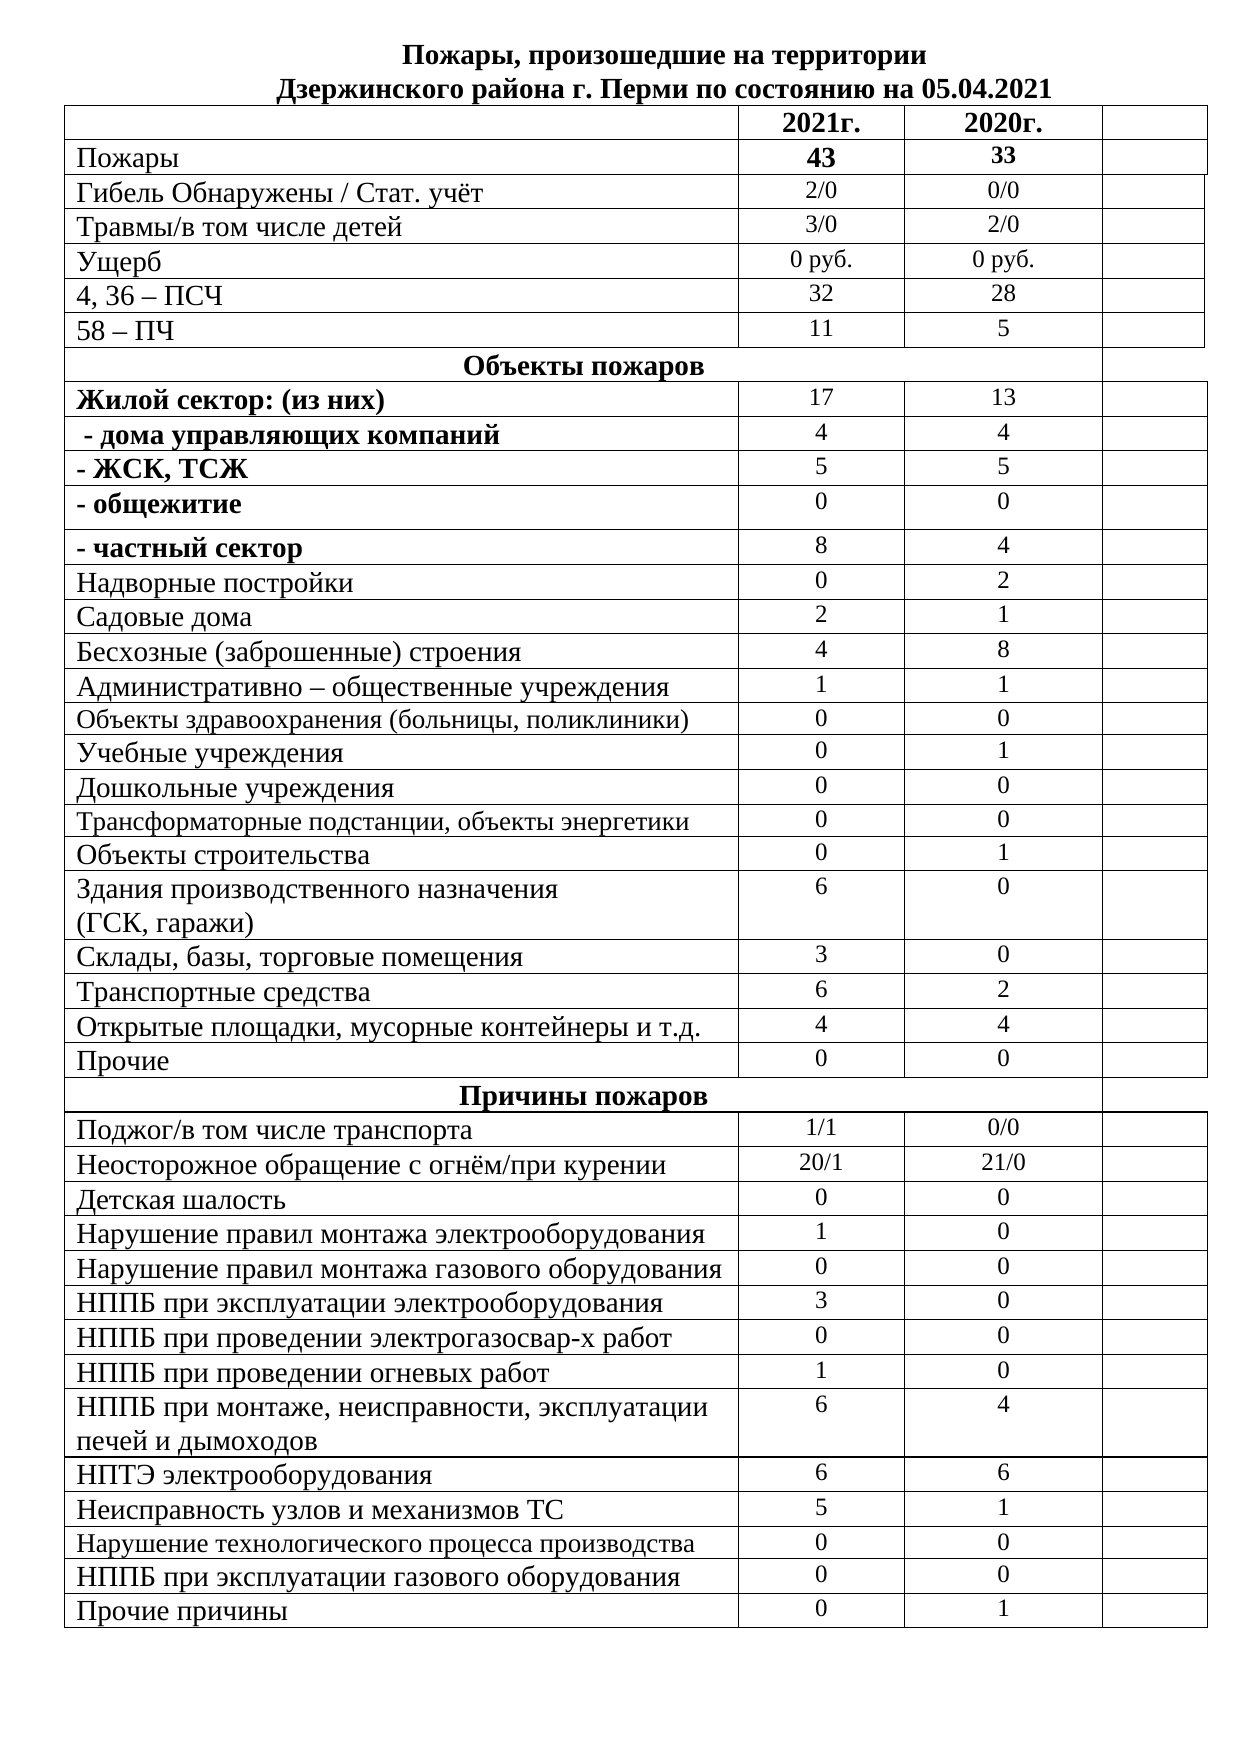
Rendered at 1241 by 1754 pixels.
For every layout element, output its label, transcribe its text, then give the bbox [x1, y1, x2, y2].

table_cell Объекты пожаров [65, 348, 1102, 381]
table_cell 4 [739, 417, 904, 450]
table_cell Нарушение правил монтажа газового оборудования [65, 1251, 738, 1284]
table_cell 1 [739, 669, 904, 702]
table_cell Неисправность узлов и механизмов ТС [65, 1492, 738, 1526]
table_cell 3 [739, 940, 904, 973]
table_cell [1103, 1559, 1207, 1592]
table_cell Жилой сектор: (из них) [65, 382, 738, 416]
table_cell НППБ при проведении огневых работ [65, 1355, 738, 1388]
table_cell 33 [905, 140, 1102, 174]
table_header 2021г. [739, 106, 904, 139]
table_cell 0 [739, 735, 904, 769]
table_cell Объекты здравоохранения (больницы, поликлиники) [65, 703, 738, 734]
table_cell 0 [739, 565, 904, 598]
table_cell 0 [905, 1286, 1102, 1319]
table_cell Гибель Обнаружены / Стат. учёт [65, 175, 738, 208]
table_cell 28 [905, 279, 1102, 312]
table_cell 0/0 [905, 1113, 1102, 1146]
table_cell 0 руб. [739, 244, 904, 277]
table_cell 0 руб. [905, 244, 1102, 277]
table_cell Административно – общественные учреждения [65, 669, 738, 702]
table_cell 1 [905, 1594, 1102, 1627]
table_cell Транспортные средства [65, 974, 738, 1008]
table_cell Нарушение технологического процесса производства [65, 1527, 738, 1558]
table_cell 0 [739, 1527, 904, 1558]
table_cell 0 [739, 486, 904, 529]
table_cell 0 [905, 805, 1102, 836]
table_cell 6 [739, 1458, 904, 1491]
table_cell 1 [905, 735, 1102, 769]
table_cell 0 [905, 1320, 1102, 1354]
table_cell 0 [905, 1559, 1102, 1592]
table_cell 6 [739, 871, 904, 938]
text Дзержинского района г. Перми по состоянию на 05.04.2021 [177, 71, 1152, 104]
table_cell [1103, 530, 1207, 564]
table_cell 6 [739, 974, 904, 1008]
table_cell [1103, 1286, 1207, 1319]
table_cell 0 [905, 1251, 1102, 1284]
table_cell 0 [739, 1043, 904, 1077]
table_cell 0 [739, 1559, 904, 1592]
table_cell 4 [905, 417, 1102, 450]
table_cell [1103, 974, 1207, 1008]
table_cell 0 [739, 1251, 904, 1284]
table_cell [1103, 1320, 1207, 1354]
table_cell 0 [739, 837, 904, 870]
table_cell 2 [739, 600, 904, 633]
table_cell [1103, 703, 1207, 734]
table_cell 6 [739, 1389, 904, 1456]
table_cell Неосторожное обращение с огнём/при курении [65, 1147, 738, 1181]
table_cell [1103, 1113, 1207, 1146]
table_cell Учебные учреждения [65, 735, 738, 769]
table_cell 6 [905, 1458, 1102, 1491]
table_cell 2/0 [739, 175, 904, 208]
table_cell - ЖСК, ТСЖ [65, 451, 738, 485]
table_cell 5 [905, 451, 1102, 485]
table_cell Нарушение правил монтажа электрооборудования [65, 1216, 738, 1250]
table_cell [1103, 1216, 1207, 1250]
table_cell [1103, 1492, 1207, 1526]
table_cell 0 [739, 703, 904, 734]
table_cell [1103, 279, 1204, 312]
table_cell Пожары [65, 140, 738, 174]
table_cell [1103, 1043, 1207, 1077]
table_cell НППБ при монтаже, неисправности, эксплуатации печей и дымоходов [65, 1389, 738, 1456]
table_cell 1/1 [739, 1113, 904, 1146]
table_cell Открытые площадки, мусорные контейнеры и т.д. [65, 1009, 738, 1042]
table_cell 2 [905, 565, 1102, 598]
table_cell 20/1 [739, 1147, 904, 1181]
text Пожары, произошедшие на территории [177, 37, 1152, 71]
table_cell [1103, 313, 1204, 347]
table_cell НПТЭ электрооборудования [65, 1458, 738, 1491]
table_cell 8 [739, 530, 904, 564]
table_cell 17 [739, 382, 904, 416]
table_cell 0 [905, 486, 1102, 529]
table_cell 13 [905, 382, 1102, 416]
table_header [1103, 106, 1207, 139]
table_cell 4 [905, 1389, 1102, 1456]
table_cell [1103, 1182, 1207, 1215]
table_cell 3/0 [739, 209, 904, 243]
table_cell 0 [905, 1355, 1102, 1388]
table_cell [1103, 634, 1207, 668]
table_cell 1 [905, 1492, 1102, 1526]
table_cell 8 [905, 634, 1102, 668]
table_cell - частный сектор [65, 530, 738, 564]
table_cell 0 [739, 1594, 904, 1627]
table_cell 1 [905, 600, 1102, 633]
table_cell Дошкольные учреждения [65, 770, 738, 803]
table_cell [1103, 140, 1207, 174]
table_cell [1103, 1594, 1207, 1627]
table_cell [1103, 770, 1207, 803]
table_cell [1103, 940, 1207, 973]
table_cell Причины пожаров [65, 1078, 1102, 1111]
table_cell [1103, 175, 1204, 208]
table_cell 0 [905, 1043, 1102, 1077]
table_cell [1103, 382, 1207, 416]
table_cell 58 – ПЧ [65, 313, 738, 347]
table_cell [1103, 600, 1207, 633]
table_cell Садовые дома [65, 600, 738, 633]
table_cell [1103, 209, 1204, 243]
table_cell [1103, 1009, 1207, 1042]
table_cell [1103, 871, 1207, 938]
table_cell 2 [905, 974, 1102, 1008]
table_cell 0 [905, 871, 1102, 938]
table_cell Объекты строительства [65, 837, 738, 870]
table_cell 0 [739, 805, 904, 836]
table_cell 4, 36 – ПСЧ [65, 279, 738, 312]
table_cell 0 [905, 940, 1102, 973]
table_cell [1103, 1389, 1207, 1456]
table_cell Склады, базы, торговые помещения [65, 940, 738, 973]
table_cell 2/0 [905, 209, 1102, 243]
table_cell 0 [739, 1320, 904, 1354]
table_cell 4 [739, 634, 904, 668]
table_cell 0/0 [905, 175, 1102, 208]
table_cell 5 [905, 313, 1102, 347]
table_cell Бесхозные (заброшенные) строения [65, 634, 738, 668]
table_cell 5 [739, 1492, 904, 1526]
table_cell НППБ при проведении электрогазосвар-х работ [65, 1320, 738, 1354]
table_cell [1103, 735, 1207, 769]
table_cell [1103, 837, 1207, 870]
table_cell Трансформаторные подстанции, объекты энергетики [65, 805, 738, 836]
table_header [65, 106, 738, 139]
table_cell 0 [905, 770, 1102, 803]
table_cell Детская шалость [65, 1182, 738, 1215]
table_cell [1103, 486, 1207, 529]
table_cell 0 [739, 1182, 904, 1215]
table_cell - общежитие [65, 486, 738, 529]
table_cell 0 [905, 1182, 1102, 1215]
table_cell 0 [905, 703, 1102, 734]
table_cell Поджог/в том числе транспорта [65, 1113, 738, 1146]
table_cell 0 [739, 770, 904, 803]
table_cell [1103, 1251, 1207, 1284]
table_cell 0 [905, 1527, 1102, 1558]
table_cell Травмы/в том числе детей [65, 209, 738, 243]
table_cell [1103, 417, 1207, 450]
table_cell [1103, 244, 1204, 277]
table_cell 21/0 [905, 1147, 1102, 1181]
table_cell Здания производственного назначения (ГСК, гаражи) [65, 871, 738, 938]
table_cell [1103, 669, 1207, 702]
table_cell 11 [739, 313, 904, 347]
table_cell Прочие [65, 1043, 738, 1077]
table_cell 4 [905, 1009, 1102, 1042]
table_cell Прочие причины [65, 1594, 738, 1627]
table_cell [1103, 805, 1207, 836]
table_cell 1 [905, 669, 1102, 702]
table_cell [1103, 1458, 1207, 1491]
table_cell 1 [739, 1216, 904, 1250]
table_cell [1103, 1527, 1207, 1558]
table_cell [1103, 1147, 1207, 1181]
table_header 2020г. [905, 106, 1102, 139]
table_cell [1103, 565, 1207, 598]
table_cell Ущерб [65, 244, 738, 277]
table_cell - дома управляющих компаний [65, 417, 738, 450]
table_cell [1103, 451, 1207, 485]
table_cell Надворные постройки [65, 565, 738, 598]
table_cell 1 [739, 1355, 904, 1388]
table_cell НППБ при эксплуатации газового оборудования [65, 1559, 738, 1592]
table_cell НППБ при эксплуатации электрооборудования [65, 1286, 738, 1319]
table_cell [1103, 1355, 1207, 1388]
table_cell 5 [739, 451, 904, 485]
table_cell 1 [905, 837, 1102, 870]
table_cell 0 [905, 1216, 1102, 1250]
table_cell 4 [905, 530, 1102, 564]
table_cell 4 [739, 1009, 904, 1042]
table_cell 3 [739, 1286, 904, 1319]
table_cell 43 [739, 140, 904, 174]
table_cell 32 [739, 279, 904, 312]
